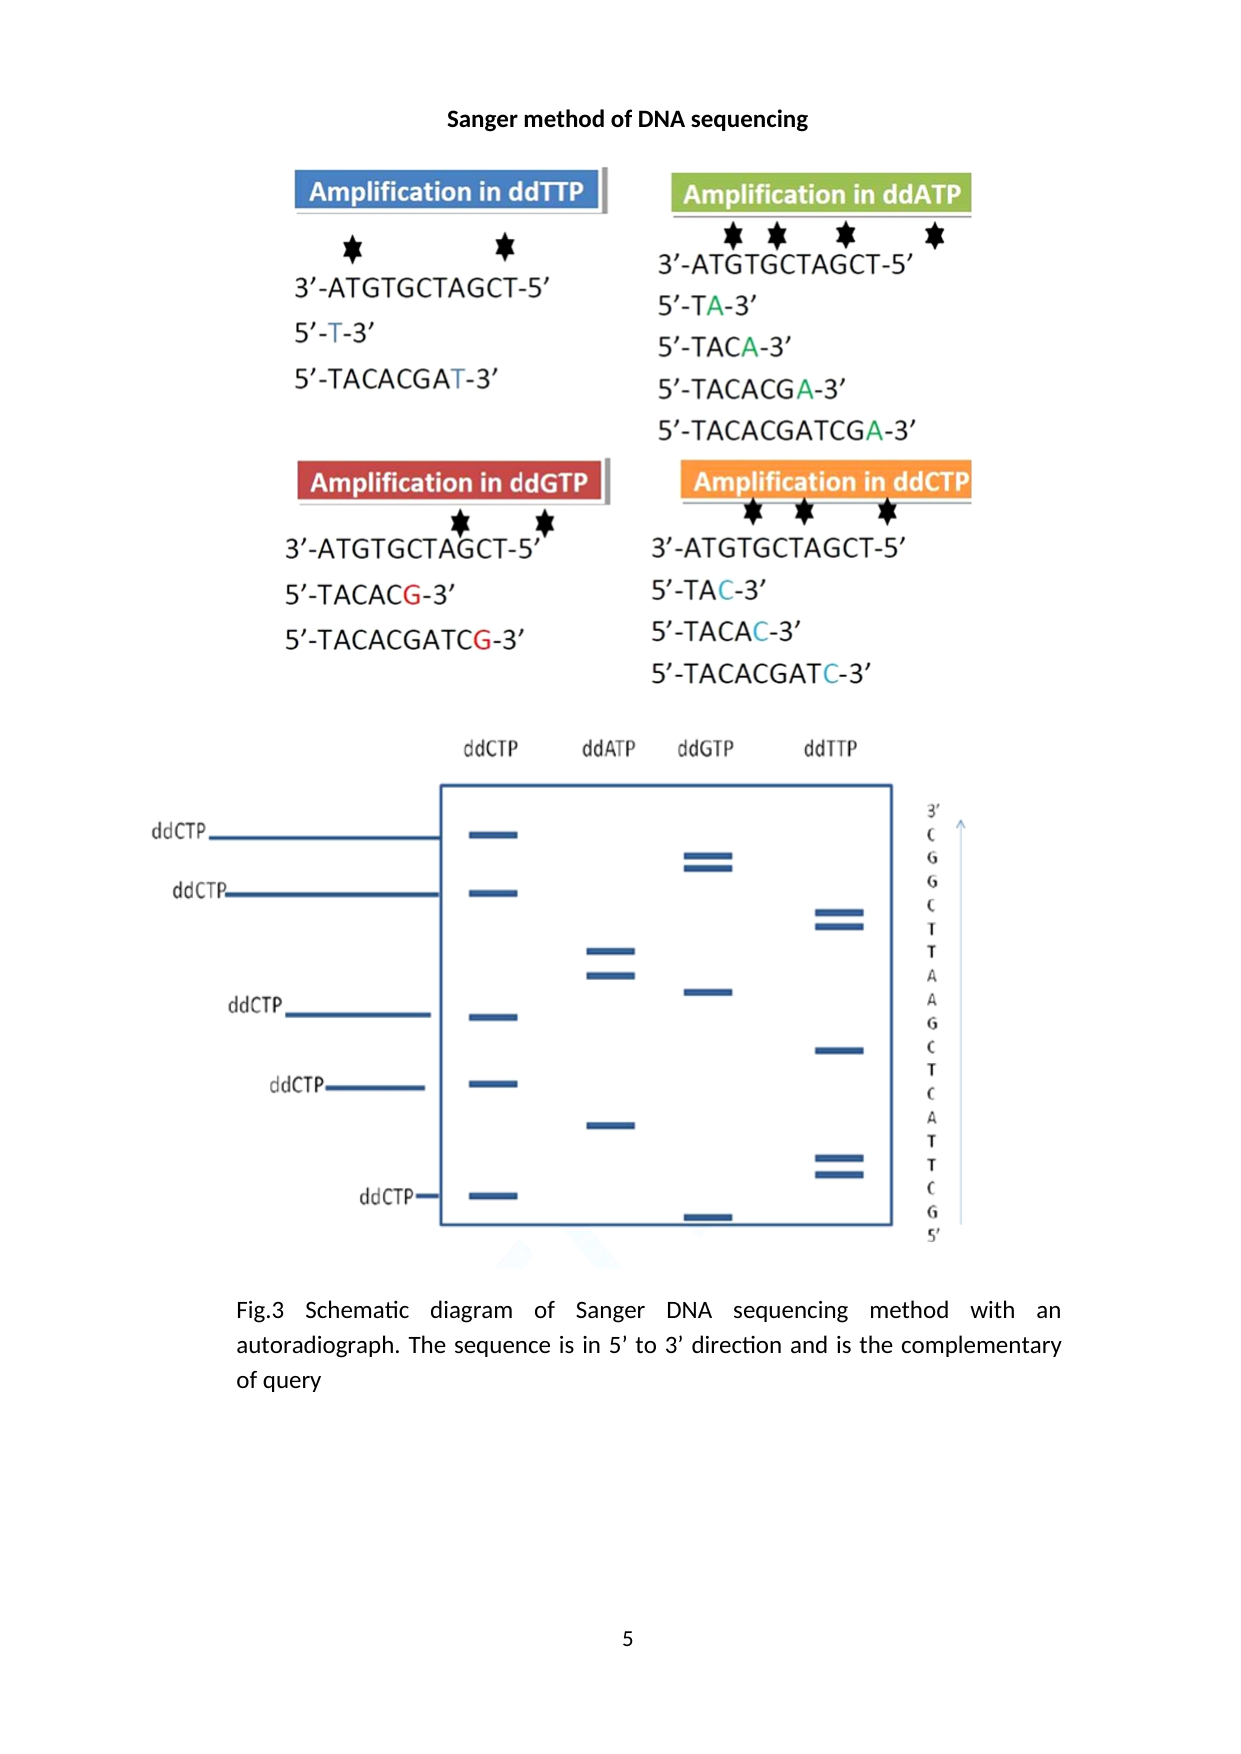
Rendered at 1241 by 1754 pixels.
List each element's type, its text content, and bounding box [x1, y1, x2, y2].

picture [118, 718, 985, 1269]
text Fig.3 Schematic diagram of Sanger DNA sequencing method with an autoradiograph. The sequence is in 5’ to 3’ direction and is the complementary of query [236, 1294, 1063, 1394]
picture [282, 159, 973, 694]
text Sanger method of DNA sequencing [118, 103, 1137, 134]
